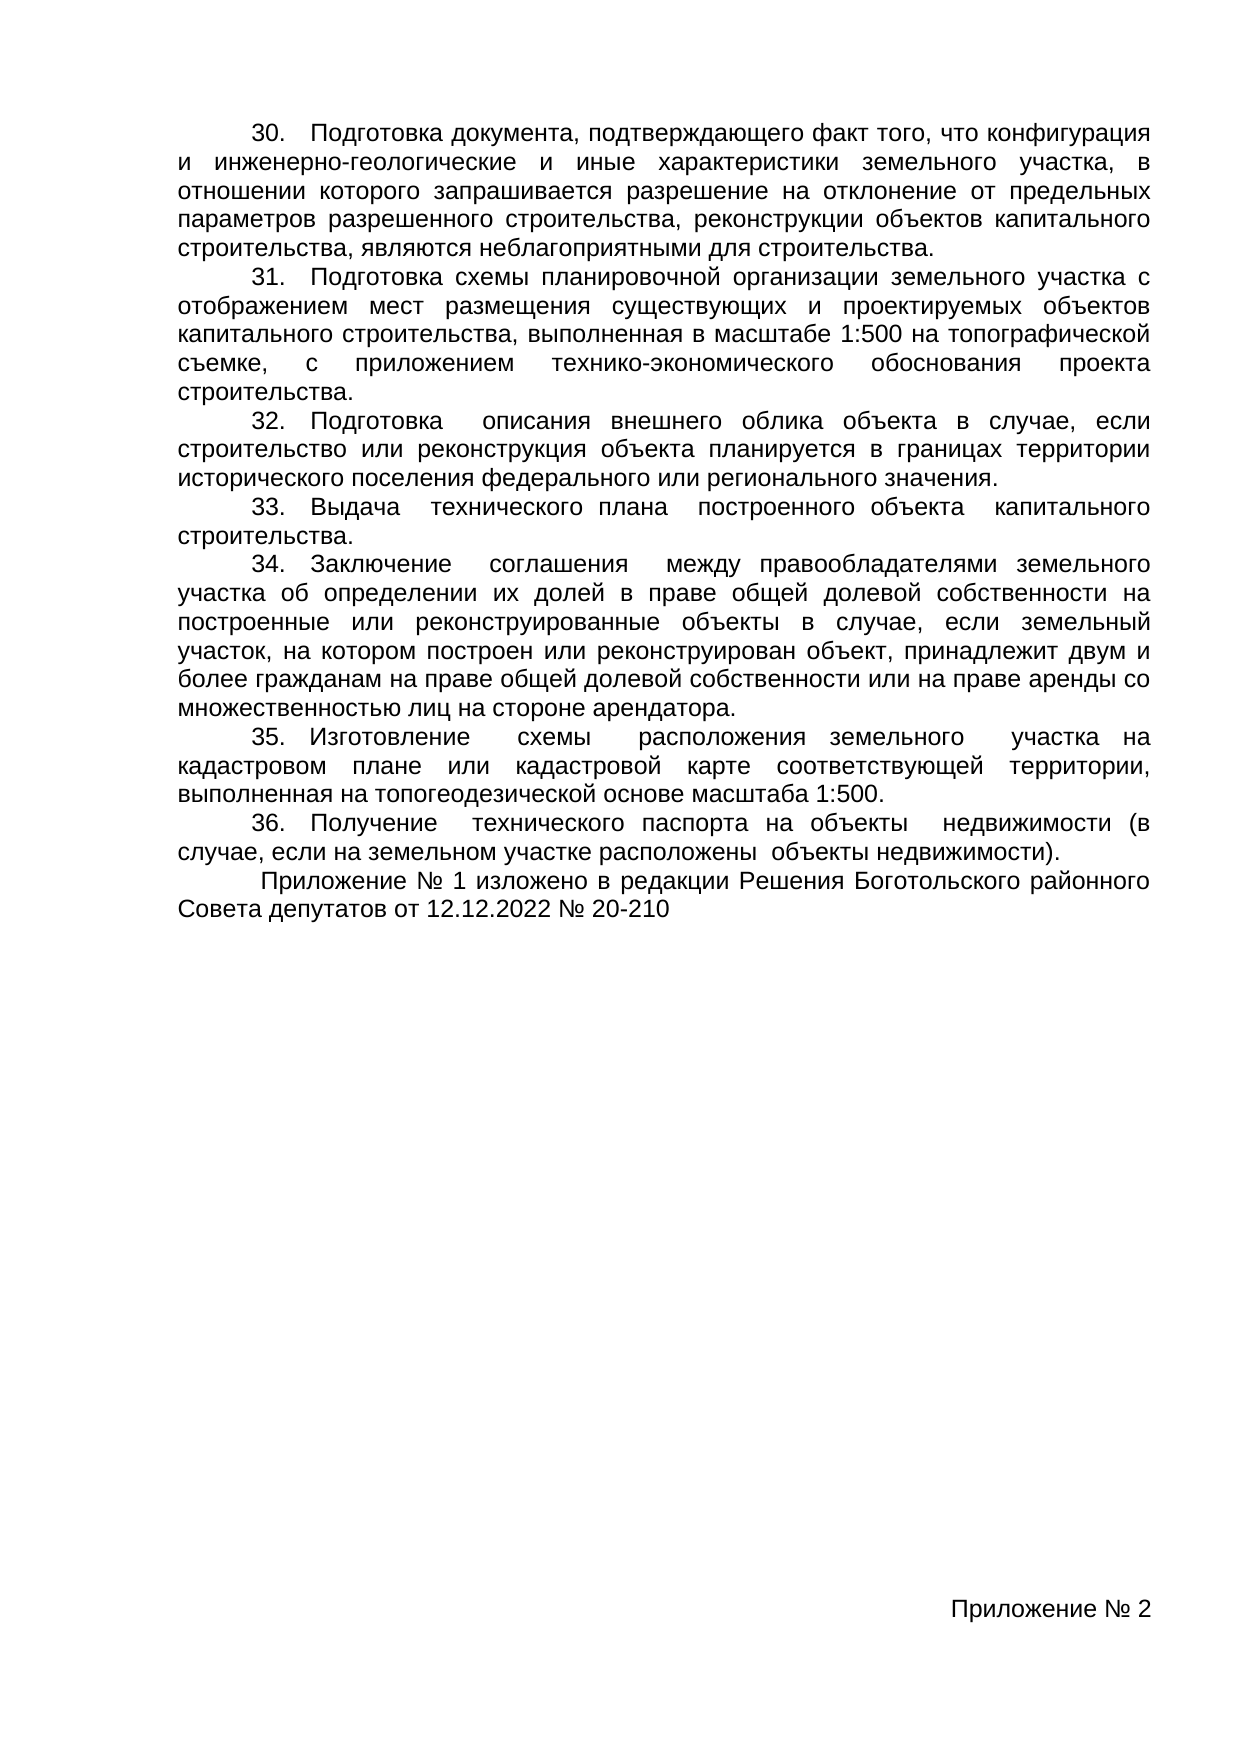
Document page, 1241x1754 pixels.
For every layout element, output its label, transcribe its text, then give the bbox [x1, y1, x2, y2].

text 30. Подготовка документа, подтверждающего факт того, что конфигурация и инженерно-геологические и иные характеристики земельного участка, в отношении которого запрашивается разрешение на отклонение от предельных параметров разрешенного строительства, реконструкции объектов капитального строительства, являются неблагоприятными для строительства. [177, 118, 1152, 262]
text 35. Изготовление схемы расположения земельного участка на кадастровом плане или кадастровой карте соответствующей территории, выполненная на топогеодезической основе масштаба 1:500. [177, 722, 1152, 808]
text 32. Подготовка описания внешнего облика объекта в случае, если строительство или реконструкция объекта планируется в границах территории исторического поселения федерального или регионального значения. [177, 406, 1152, 492]
text 36. Получение технического паспорта на объекты недвижимости (в случае, если на земельном участке расположены объекты недвижимости). [177, 808, 1152, 866]
text 33. Выдача технического плана построенного объекта капитального строительства. [177, 492, 1152, 549]
text Приложение № 2 [177, 1594, 1152, 1623]
text Приложение № 1 изложено в редакции Решения Боготольского районного Совета депутатов от 12.12.2022 № 20-210 [177, 866, 1152, 923]
text 34. Заключение соглашения между правообладателями земельного участка об определении их долей в праве общей долевой собственности на построенные или реконструированные объекты в случае, если земельный участок, на котором построен или реконструирован объект, принадлежит двум и более гражданам на праве общей долевой собственности или на праве аренды со множественностью лиц на стороне арендатора. [177, 549, 1152, 722]
text 31. Подготовка схемы планировочной организации земельного участка с отображением мест размещения существующих и проектируемых объектов капитального строительства, выполненная в масштабе 1:500 на топографической съемке, с приложением технико-экономического обоснования проекта строительства. [177, 262, 1152, 406]
